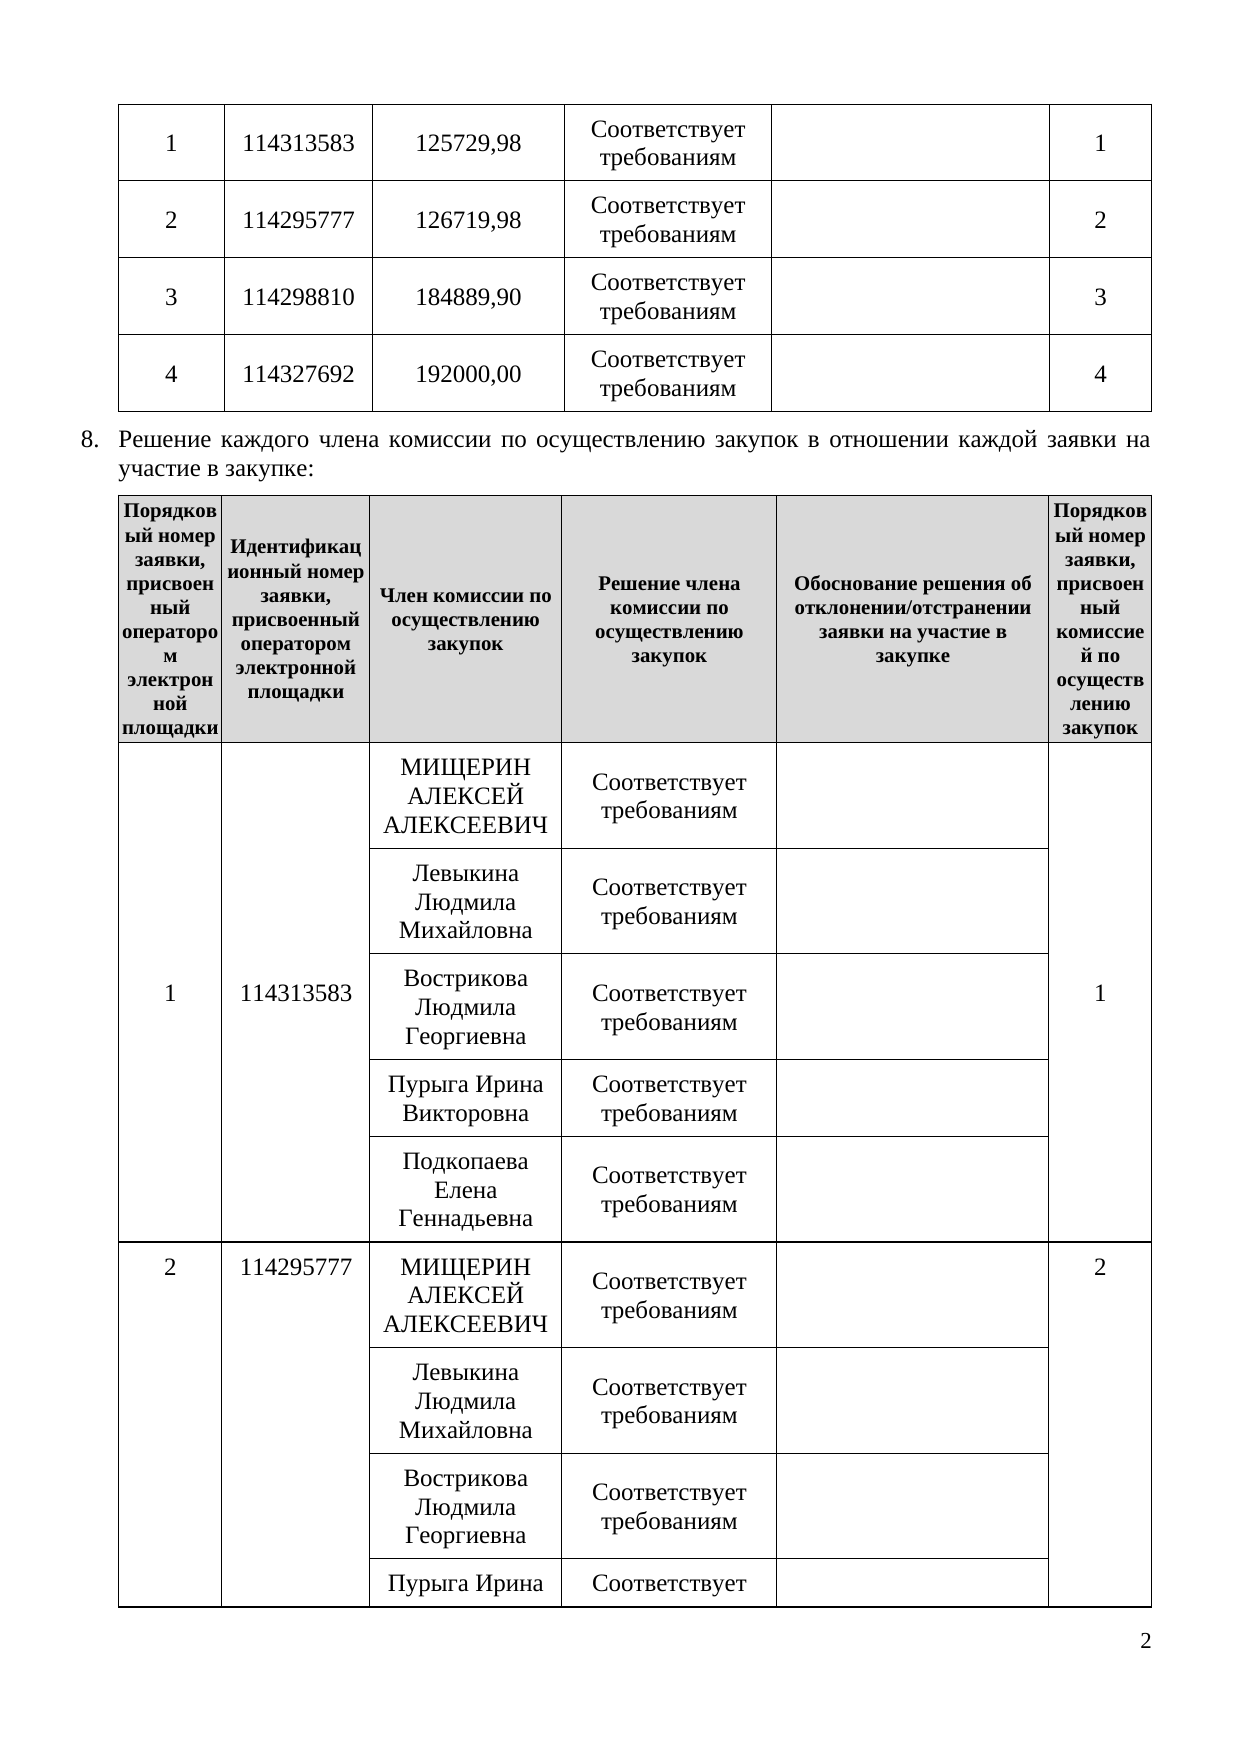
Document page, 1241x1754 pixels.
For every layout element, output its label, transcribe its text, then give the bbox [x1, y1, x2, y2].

table_cell 125729,98 [373, 105, 564, 180]
table_cell [772, 105, 1049, 180]
table_header Член комиссии по осуществлению закупок [370, 496, 561, 742]
table_cell 192000,00 [373, 335, 564, 411]
table_cell Соответствует требованиям [562, 1060, 776, 1136]
table_cell [777, 1060, 1048, 1136]
table_cell 4 [1050, 335, 1151, 411]
table_cell Соответствует требованиям [565, 181, 771, 257]
table_cell [777, 1243, 1048, 1347]
table_cell [777, 849, 1048, 953]
table_cell [777, 1348, 1048, 1453]
table_cell Соответствует требованиям [562, 1454, 776, 1558]
table_cell [777, 1559, 1048, 1606]
table_cell 1 [119, 105, 224, 180]
table_cell 1 [1049, 743, 1151, 1241]
table_cell 1 [119, 743, 221, 1241]
table_cell 114298810 [225, 258, 372, 334]
table_cell 114327692 [225, 335, 372, 411]
table_cell Левыкина Людмила Михайловна [370, 1348, 561, 1453]
table_cell 114313583 [225, 105, 372, 180]
table_cell Пурыга Ирина Викторовна [370, 1060, 561, 1136]
table_cell МИЩЕРИН АЛЕКСЕЙ АЛЕКСЕЕВИЧ [370, 743, 561, 848]
table_cell [777, 1137, 1048, 1241]
table_header Идентификационный номер заявки, присвоенный оператором электронной площадки [222, 496, 369, 742]
table_cell [772, 335, 1049, 411]
table_cell Соответствует требованиям [562, 954, 776, 1059]
table_cell 1 [1050, 105, 1151, 180]
table_header Решение члена комиссии по осуществлению закупок [562, 496, 776, 742]
table_cell Соответствует требованиям [562, 1348, 776, 1453]
table_cell 114313583 [222, 743, 369, 1241]
table_cell Соответствует требованиям [562, 849, 776, 953]
table_cell 114295777 [225, 181, 372, 257]
table_cell 4 [119, 335, 224, 411]
table_cell МИЩЕРИН АЛЕКСЕЙ АЛЕКСЕЕВИЧ [370, 1243, 561, 1347]
table_cell 3 [1050, 258, 1151, 334]
table_cell 3 [119, 258, 224, 334]
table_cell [562, 1559, 776, 1606]
table_cell Соответствует требованиям [562, 1137, 776, 1241]
table_cell 2 [119, 181, 224, 257]
table_cell [772, 258, 1049, 334]
table_cell Вострикова Людмила Георгиевна [370, 1454, 561, 1558]
table_cell Вострикова Людмила Георгиевна [370, 954, 561, 1059]
table_cell [777, 743, 1048, 848]
table_cell [772, 181, 1049, 257]
table_cell [777, 954, 1048, 1059]
table_cell 184889,90 [373, 258, 564, 334]
table_cell Левыкина Людмила Михайловна [370, 849, 561, 953]
table_cell Соответствует требованиям [565, 335, 771, 411]
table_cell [370, 1559, 561, 1606]
list Решение каждого члена комиссии по осуществлению закупок в отношении каждой заявки на участие в закупке: [81, 424, 1152, 482]
table_header Порядковый номер заявки, присвоенный комиссией по осуществлению закупок [1049, 496, 1151, 742]
table_cell 114295777 [222, 1243, 369, 1606]
table_cell Соответствует требованиям [562, 743, 776, 848]
table_header Обоснование решения об отклонении/отстранении заявки на участие в закупке [777, 496, 1048, 742]
table_cell 2 [119, 1243, 221, 1606]
table_cell Подкопаева Елена Геннадьевна [370, 1137, 561, 1241]
table_cell Соответствует требованиям [562, 1243, 776, 1347]
table_cell Соответствует требованиям [565, 258, 771, 334]
table_cell 2 [1049, 1243, 1151, 1606]
table_cell 2 [1050, 181, 1151, 257]
table_cell Соответствует требованиям [565, 105, 771, 180]
table_cell 126719,98 [373, 181, 564, 257]
table_header Порядковый номер заявки, присвоенный оператором электронной площадки [119, 496, 221, 742]
table_cell [777, 1454, 1048, 1558]
